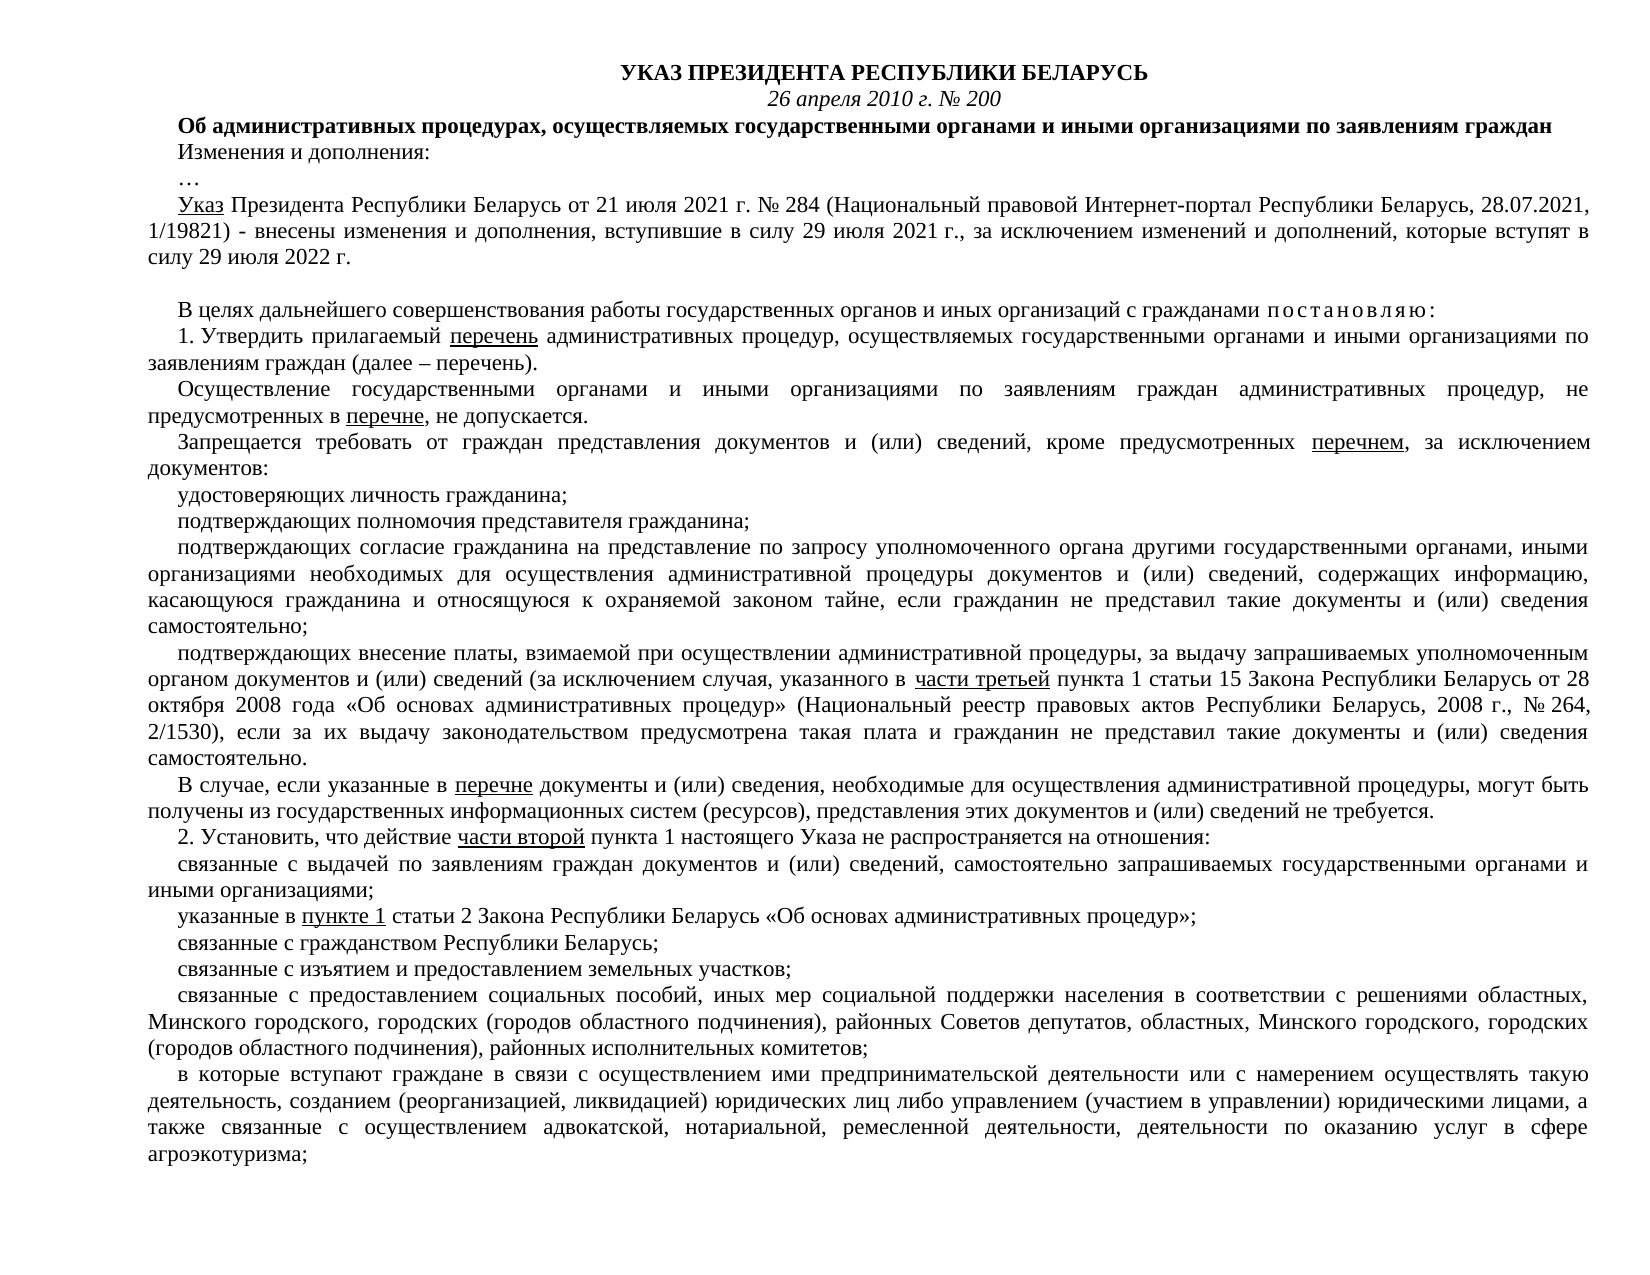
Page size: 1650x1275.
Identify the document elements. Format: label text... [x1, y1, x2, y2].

text Осуществление государственными органами и иными организациями по заявлениям граждан административных процедур, не предусмотренных в перечне, не допускается. [148, 375, 1591, 428]
text Запрещается требовать от граждан представления документов и (или) сведений, кроме предусмотренных перечнем, за исключением документов: [148, 428, 1591, 481]
text подтверждающих внесение платы, взимаемой при осуществлении административной процедуры, за выдачу запрашиваемых уполномоченным органом документов и (или) сведений (за исключением случая, указанного в части третьей пункта 1 статьи 15 Закона Республики Беларусь от 28 октября 2008 года «Об основах административных процедур» (Национальный реестр правовых актов Республики Беларусь, 2008 г., № 264, 2/1530), если за их выдачу законодательством предусмотрена такая плата и гражданин не представил такие документы и (или) сведения самостоятельно. [148, 639, 1591, 771]
text 26 апреля 2010 г. № 200 [148, 85, 1591, 112]
text связанные с изъятием и предоставлением земельных участков; [148, 955, 1591, 981]
text подтверждающих согласие гражданина на представление по запросу уполномоченного органа другими государственными органами, иными организациями необходимых для осуществления административной процедуры документов и (или) сведений, содержащих информацию, касающуюся гражданина и относящуюся к охраняемой законом тайне, если гражданин не представил такие документы и (или) сведения самостоятельно; [148, 533, 1591, 639]
text связанные с выдачей по заявлениям граждан документов и (или) сведений, самостоятельно запрашиваемых государственными органами и иными организациями; [148, 850, 1591, 902]
text … [148, 164, 1591, 191]
text 2. Установить, что действие части второй пункта 1 настоящего Указа не распространяется на отношения: [148, 823, 1591, 850]
text подтверждающих полномочия представителя гражданина; [148, 507, 1591, 533]
title Об административных процедурах, осуществляемых государственными органами и иными организациями по заявлениям граждан [148, 112, 1591, 138]
text указанные в пункте 1 статьи 2 Закона Республики Беларусь «Об основах административных процедур»; [148, 902, 1591, 929]
text УКАЗ ПРЕЗИДЕНТА РЕСПУБЛИКИ БЕЛАРУСЬ [148, 59, 1591, 85]
text Изменения и дополнения: [148, 138, 1591, 164]
text удостоверяющих личность гражданина; [148, 481, 1591, 507]
text связанные с гражданством Республики Беларусь; [148, 929, 1591, 955]
text 1. Утвердить прилагаемый перечень административных процедур, осуществляемых государственными органами и иными организациями по заявлениям граждан (далее – перечень). [148, 323, 1591, 375]
text В целях дальнейшего совершенствования работы государственных органов и иных организаций с гражданами постановляю: [148, 296, 1591, 323]
text связанные с предоставлением социальных пособий, иных мер социальной поддержки населения в соответствии с решениями областных, Минского городского, городских (городов областного подчинения), районных Советов депутатов, областных, Минского городского, городских (городов областного подчинения), районных исполнительных комитетов; [148, 981, 1591, 1061]
text в которые вступают граждане в связи с осуществлением ими предпринимательской деятельности или с намерением осуществлять такую деятельность, созданием (реорганизацией, ликвидацией) юридических лиц либо управлением (участием в управлении) юридическими лицами, а также связанные с осуществлением адвокатской, нотариальной, ремесленной деятельности, деятельности по оказанию услуг в сфере агроэкотуризма; [148, 1061, 1591, 1166]
text Указ Президента Республики Беларусь от 21 июля 2021 г. № 284 (Национальный правовой Интернет-портал Республики Беларусь, 28.07.2021, 1/19821) - внесены изменения и дополнения, вступившие в силу 29 июля 2021 г., за исключением изменений и дополнений, которые вступят в силу 29 июля 2022 г. [148, 191, 1591, 270]
text В случае, если указанные в перечне документы и (или) сведения, необходимые для осуществления административной процедуры, могут быть получены из государственных информационных систем (ресурсов), представления этих документов и (или) сведений не требуется. [148, 771, 1591, 823]
